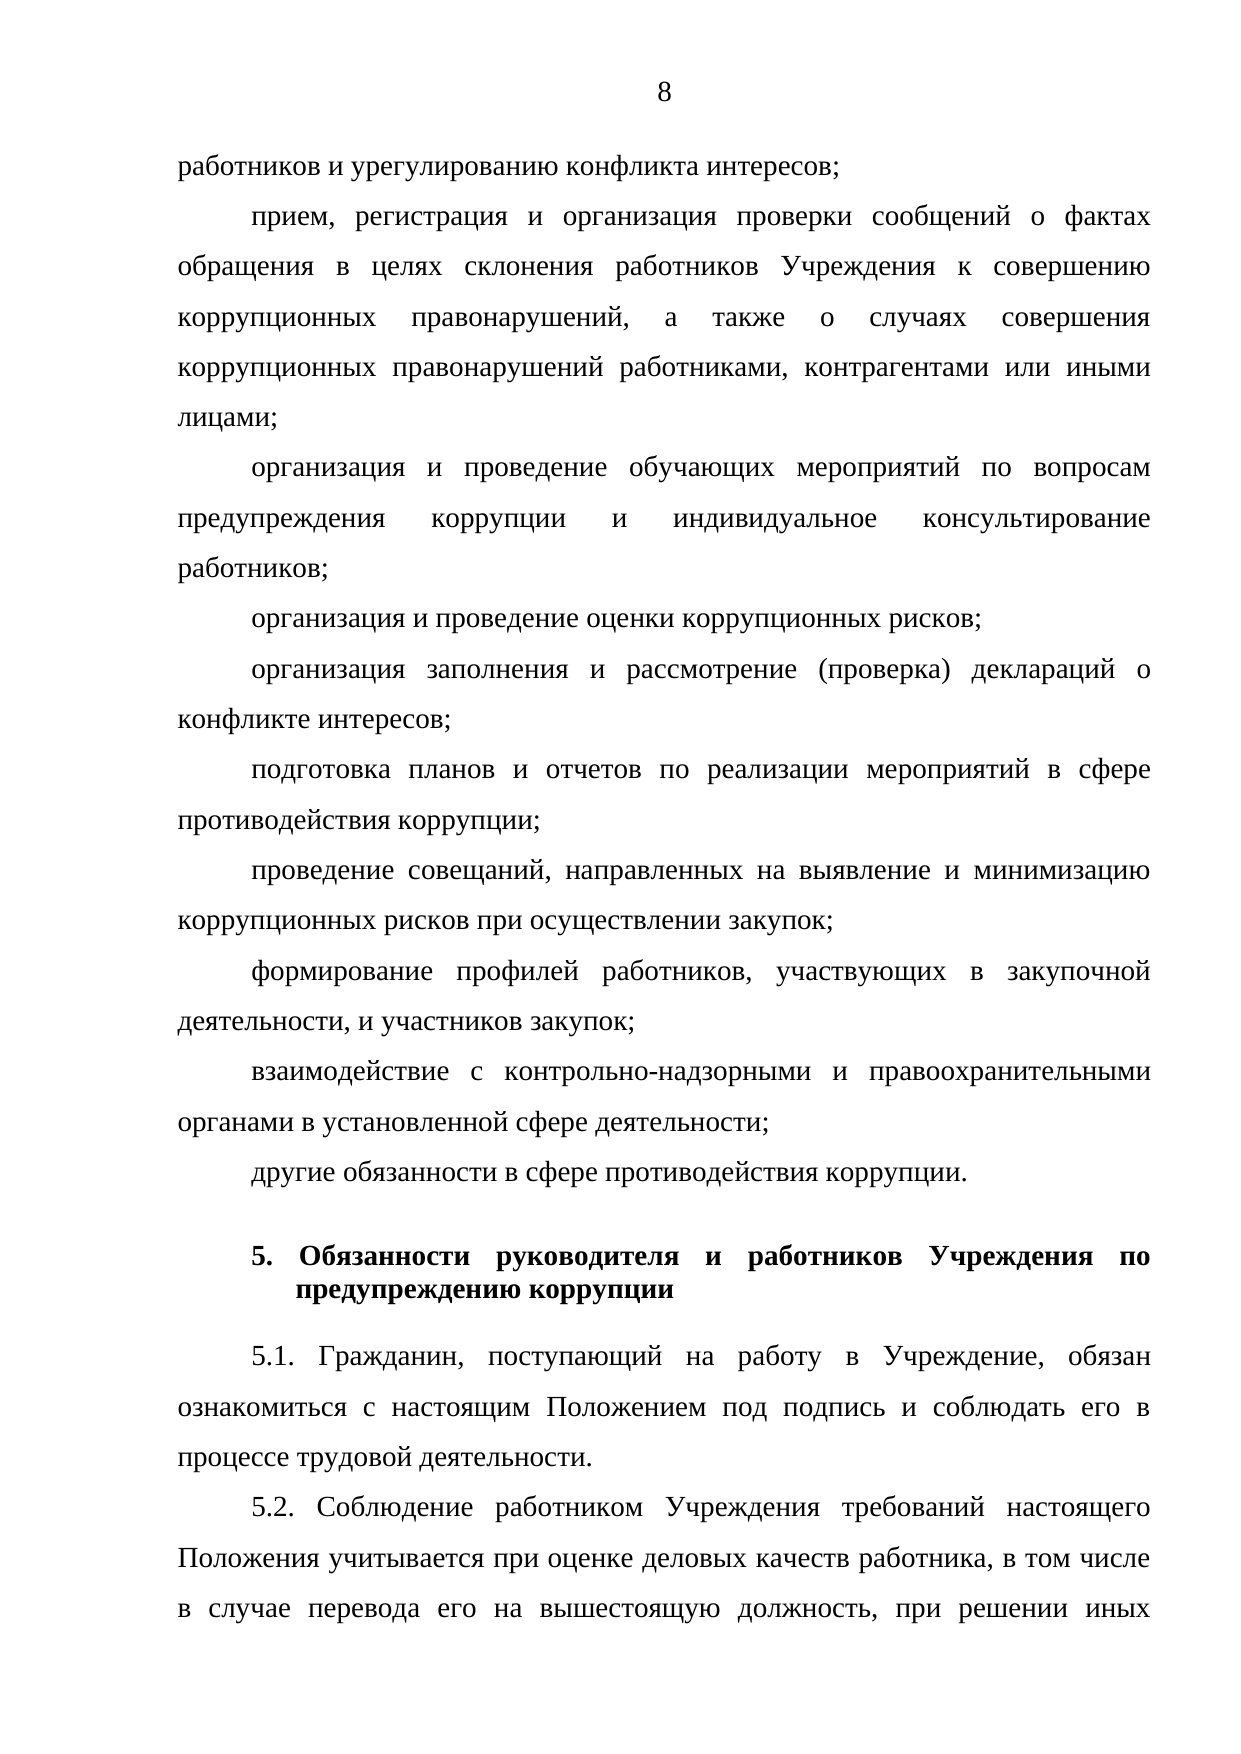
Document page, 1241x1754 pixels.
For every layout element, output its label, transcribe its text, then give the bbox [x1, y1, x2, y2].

text 5. Обязанности руководителя и работников Учреждения по предупреждению коррупции [251, 1238, 1152, 1305]
text организация и проведение оценки коррупционных рисков; [177, 601, 1152, 634]
text другие обязанности в сфере противодействия коррупции. [177, 1154, 1152, 1187]
text 5.1. Гражданин, поступающий на работу в Учреждение, обязан ознакомиться с настоящим Положением под подпись и соблюдать его в процессе трудовой деятельности. [177, 1338, 1152, 1473]
text формирование профилей работников, участвующих в закупочной деятельности, и участников закупок; [177, 953, 1152, 1037]
text прием, регистрация и организация проверки сообщений о фактах обращения в целях склонения работников Учреждения к совершению коррупционных правонарушений, а также о случаях совершения коррупционных правонарушений работниками, контрагентами или иными лицами; [177, 198, 1152, 433]
text подготовка планов и отчетов по реализации мероприятий в сфере противодействия коррупции; [177, 751, 1152, 835]
text организация заполнения и рассмотрение (проверка) деклараций о конфликте интересов; [177, 651, 1152, 735]
text проведение совещаний, направленных на выявление и минимизацию коррупционных рисков при осуществлении закупок; [177, 852, 1152, 936]
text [177, 1489, 1152, 1623]
text взаимодействие с контрольно-надзорными и правоохранительными органами в установленной сфере деятельности; [177, 1053, 1152, 1137]
text организация и проведение обучающих мероприятий по вопросам предупреждения коррупции и индивидуальное консультирование работников; [177, 449, 1152, 584]
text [177, 148, 1152, 181]
